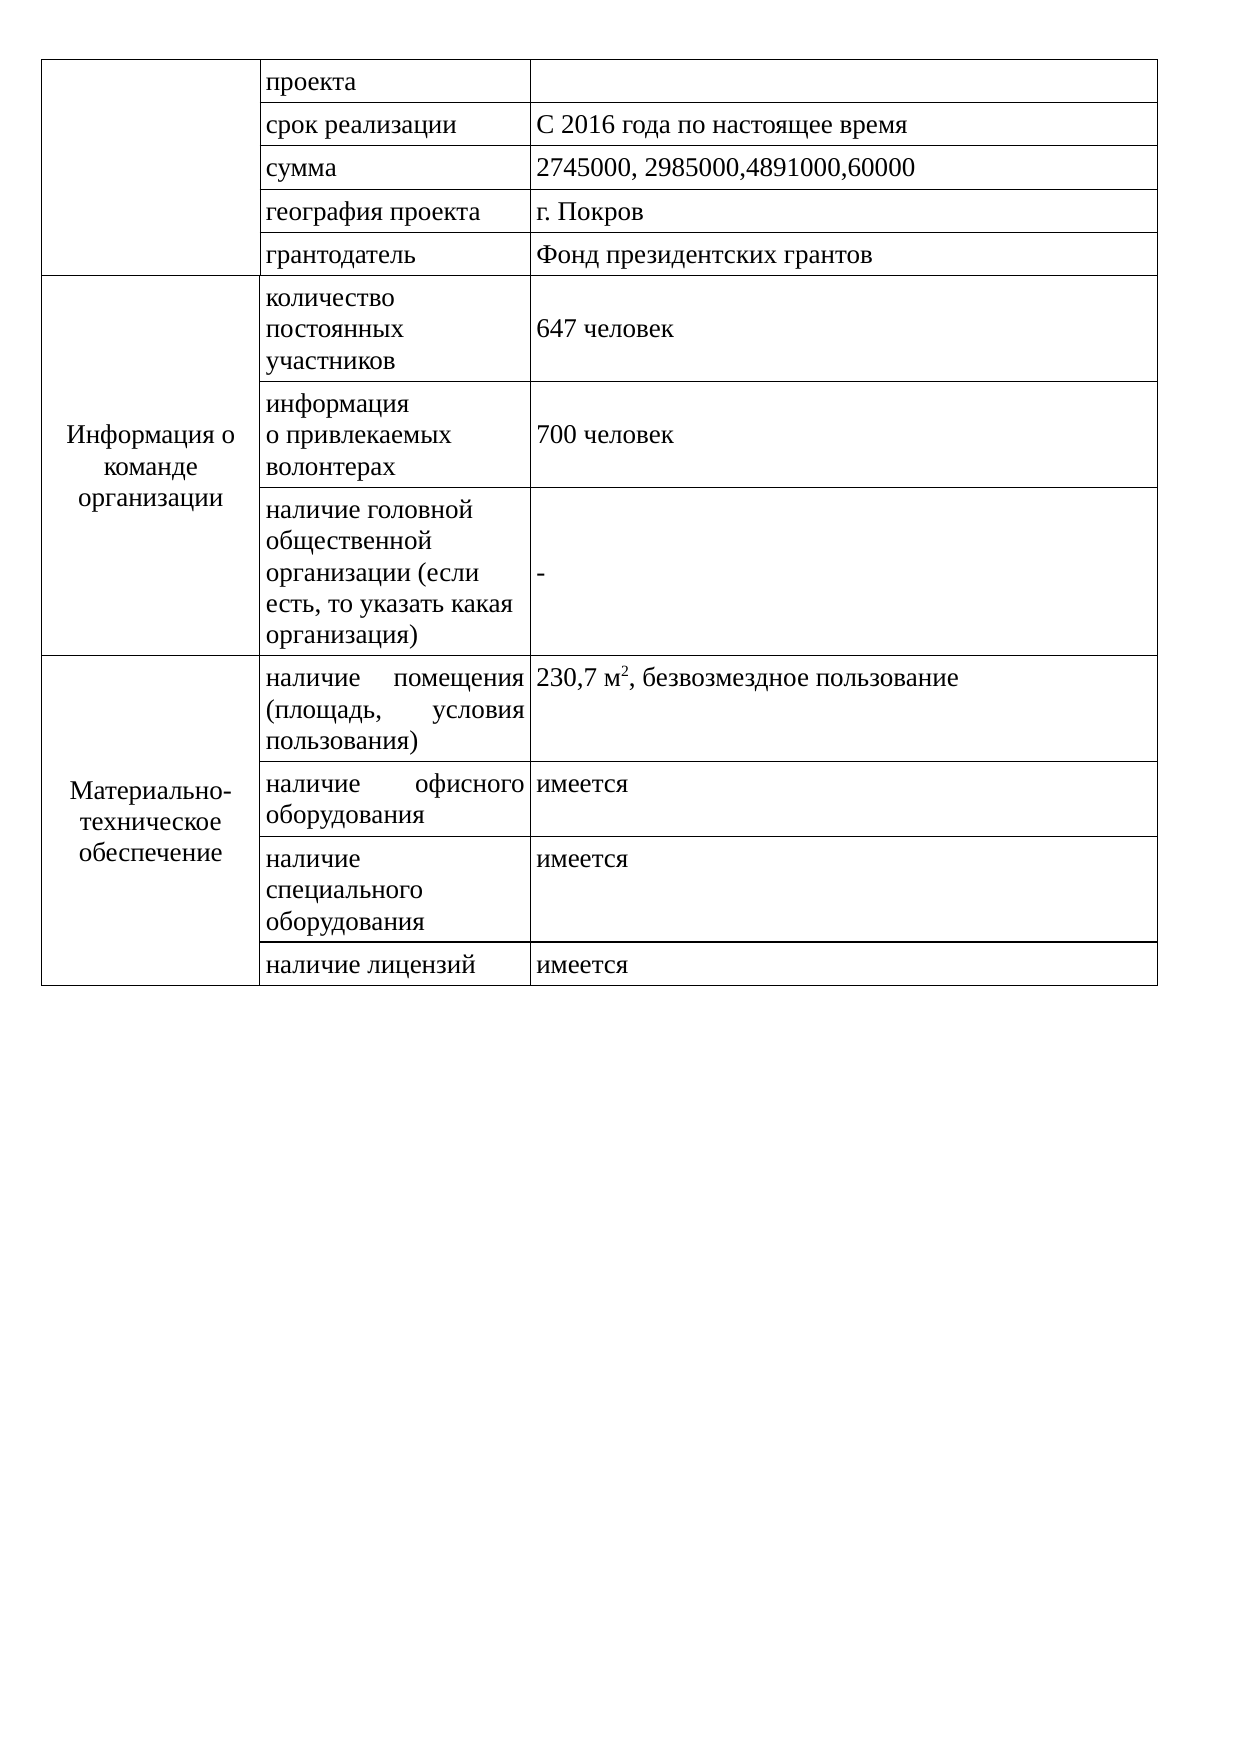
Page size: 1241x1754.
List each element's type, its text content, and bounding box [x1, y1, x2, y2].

table_cell информация о привлекаемых волонтерах [260, 382, 530, 487]
table_cell имеется [531, 837, 1157, 941]
table_cell - [531, 488, 1157, 655]
table_cell грантодатель [261, 233, 530, 275]
table_cell С 2016 года по настоящее время [531, 103, 1157, 145]
table_cell 2745000, 2985000,4891000,60000 [531, 146, 1157, 188]
table_cell наличие лицензий [260, 943, 530, 985]
table_cell 647 человек [531, 276, 1157, 381]
table_cell количество постоянных участников [260, 276, 530, 381]
table_cell наличие офисного оборудования [260, 762, 530, 836]
table_cell наличие специального оборудования [260, 837, 530, 941]
table_cell Фонд президентских грантов [531, 233, 1157, 275]
table_cell 700 человек [531, 382, 1157, 487]
table_cell Материально-техническое обеспечение [42, 656, 259, 985]
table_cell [531, 60, 1157, 102]
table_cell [261, 60, 530, 102]
table_cell г. Покров [531, 190, 1157, 232]
table_cell имеется [531, 762, 1157, 836]
table_cell 230,7 м2, безвозмездное пользование [531, 656, 1157, 761]
table_cell срок реализации [261, 103, 530, 145]
table_cell наличие помещения (площадь, условия пользования) [260, 656, 530, 761]
table_cell Информация о команде организации [42, 276, 259, 655]
table_cell наличие головной общественной организации (если есть, то указать какая организация) [260, 488, 530, 655]
table_cell география проекта [261, 190, 530, 232]
table_cell сумма [261, 146, 530, 188]
table_cell имеется [531, 943, 1157, 985]
